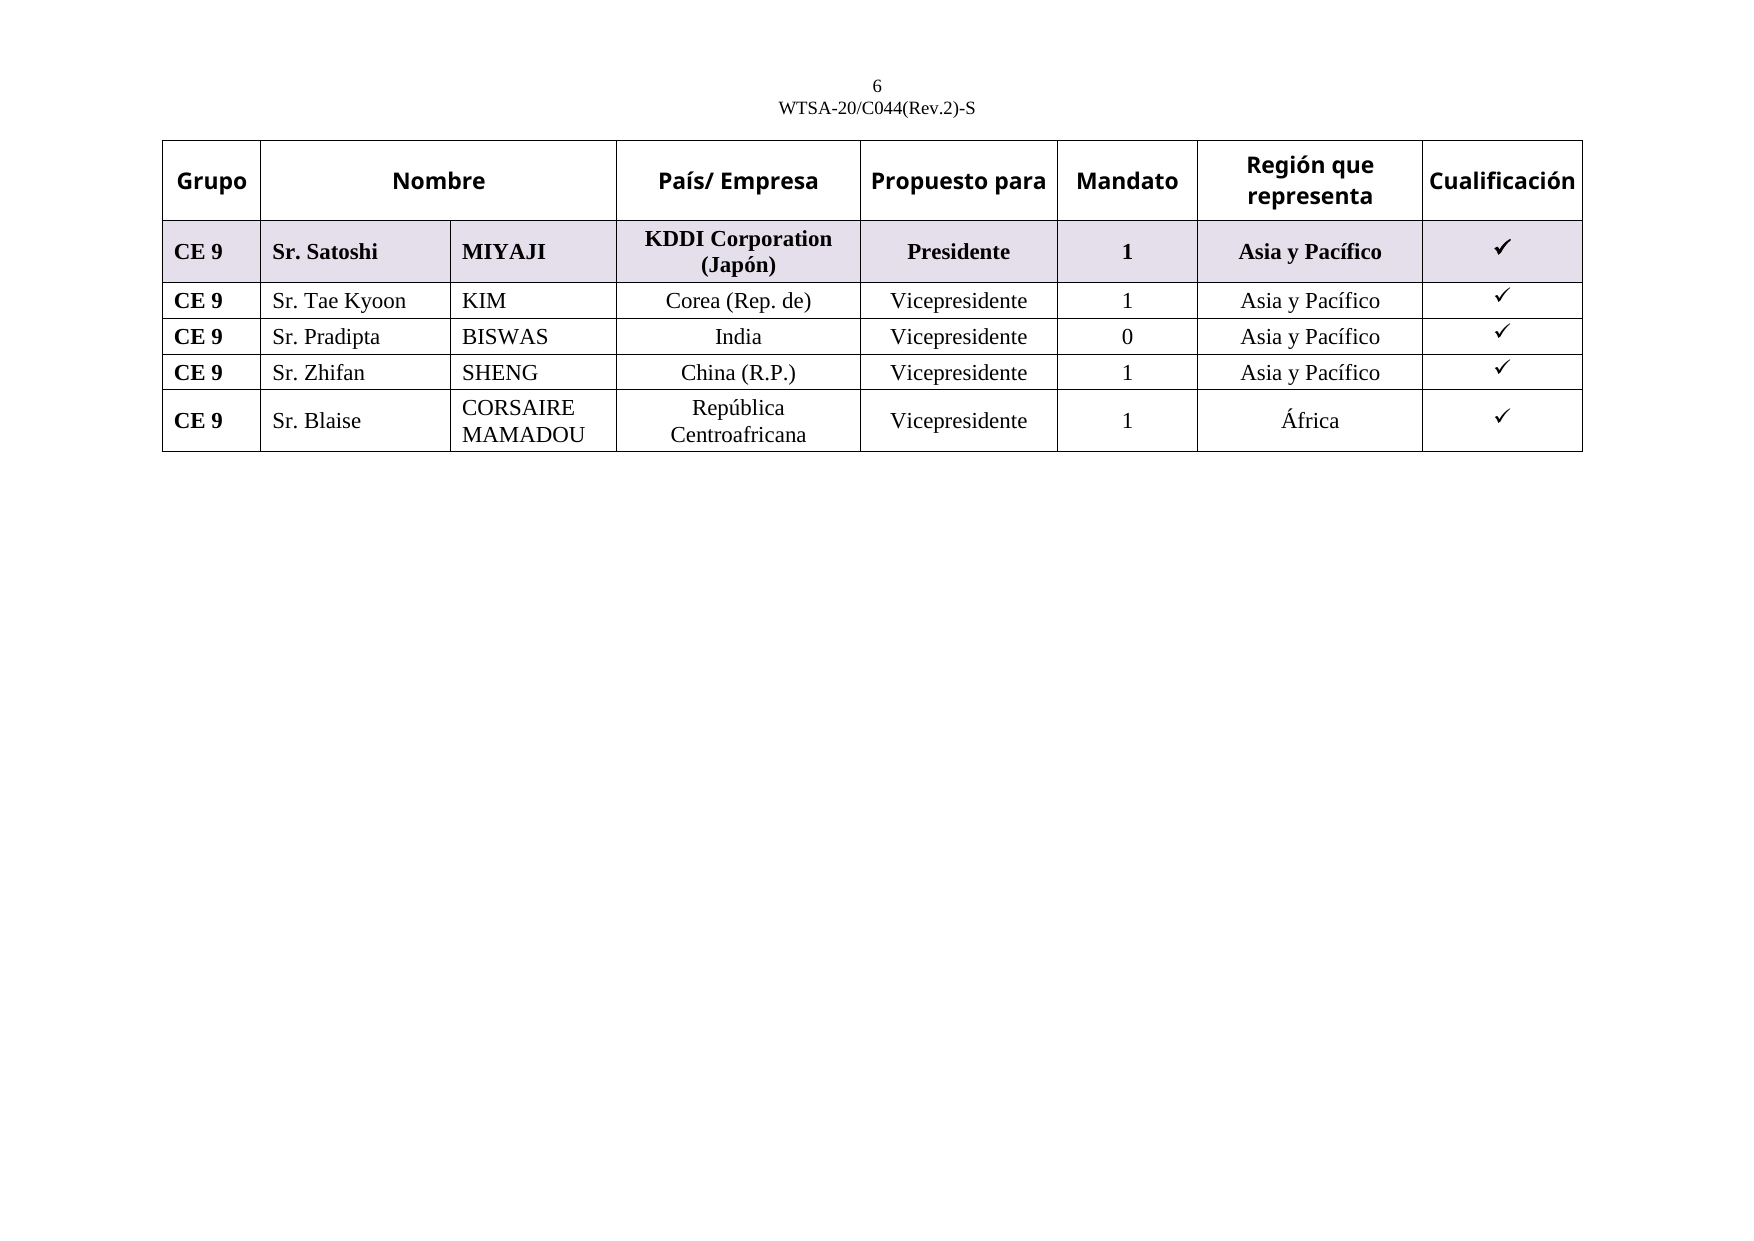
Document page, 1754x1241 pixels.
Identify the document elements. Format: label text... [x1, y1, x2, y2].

table_cell Sr. Blaise [261, 390, 450, 451]
table_cell Asia y Pacífico [1198, 283, 1422, 318]
table_cell SHENG [451, 355, 616, 389]
table_cell África [1198, 390, 1422, 451]
table_cell Sr. Satoshi [261, 221, 450, 282]
table_header Cualificación [1423, 141, 1582, 220]
table_cell Asia y Pacífico [1198, 221, 1422, 282]
table_cell Vicepresidente [861, 319, 1057, 353]
table_header País/ Empresa [617, 141, 860, 220]
table_cell MIYAJI [451, 221, 616, 282]
table_cell República Centroafricana [617, 390, 860, 451]
table_cell 1 [1058, 221, 1197, 282]
table_header Región que representa [1198, 141, 1422, 220]
table_cell 0 [1058, 319, 1197, 353]
table_cell CE 9 [163, 355, 260, 389]
table_cell [1423, 390, 1582, 451]
table_header Grupo [163, 141, 260, 220]
table_cell Vicepresidente [861, 390, 1057, 451]
table_cell CE 9 [163, 319, 260, 353]
table_cell [1423, 221, 1582, 282]
table_cell CE 9 [163, 283, 260, 318]
table_cell BISWAS [451, 319, 616, 353]
table_cell Sr. Pradipta [261, 319, 450, 353]
table_cell [1423, 283, 1582, 318]
table_cell 1 [1058, 355, 1197, 389]
table_cell 1 [1058, 283, 1197, 318]
table_cell CE 9 [163, 221, 260, 282]
table_cell Vicepresidente [861, 355, 1057, 389]
table_cell Presidente [861, 221, 1057, 282]
table_cell 1 [1058, 390, 1197, 451]
table_cell Sr. Tae Kyoon [261, 283, 450, 318]
table_header Nombre [261, 141, 616, 220]
table_header Mandato [1058, 141, 1197, 220]
table_header Propuesto para [861, 141, 1057, 220]
table_cell CORSAIRE MAMADOU [451, 390, 616, 451]
table_cell KIM [451, 283, 616, 318]
table_cell [1423, 319, 1582, 353]
table_cell Asia y Pacífico [1198, 319, 1422, 353]
table_cell KDDI Corporation (Japón) [617, 221, 860, 282]
table_cell Sr. Zhifan [261, 355, 450, 389]
table_cell China (R.P.) [617, 355, 860, 389]
table_cell [1423, 355, 1582, 389]
table_cell Asia y Pacífico [1198, 355, 1422, 389]
table_cell India [617, 319, 860, 353]
table_cell Corea (Rep. de) [617, 283, 860, 318]
table_cell CE 9 [163, 390, 260, 451]
table_cell Vicepresidente [861, 283, 1057, 318]
